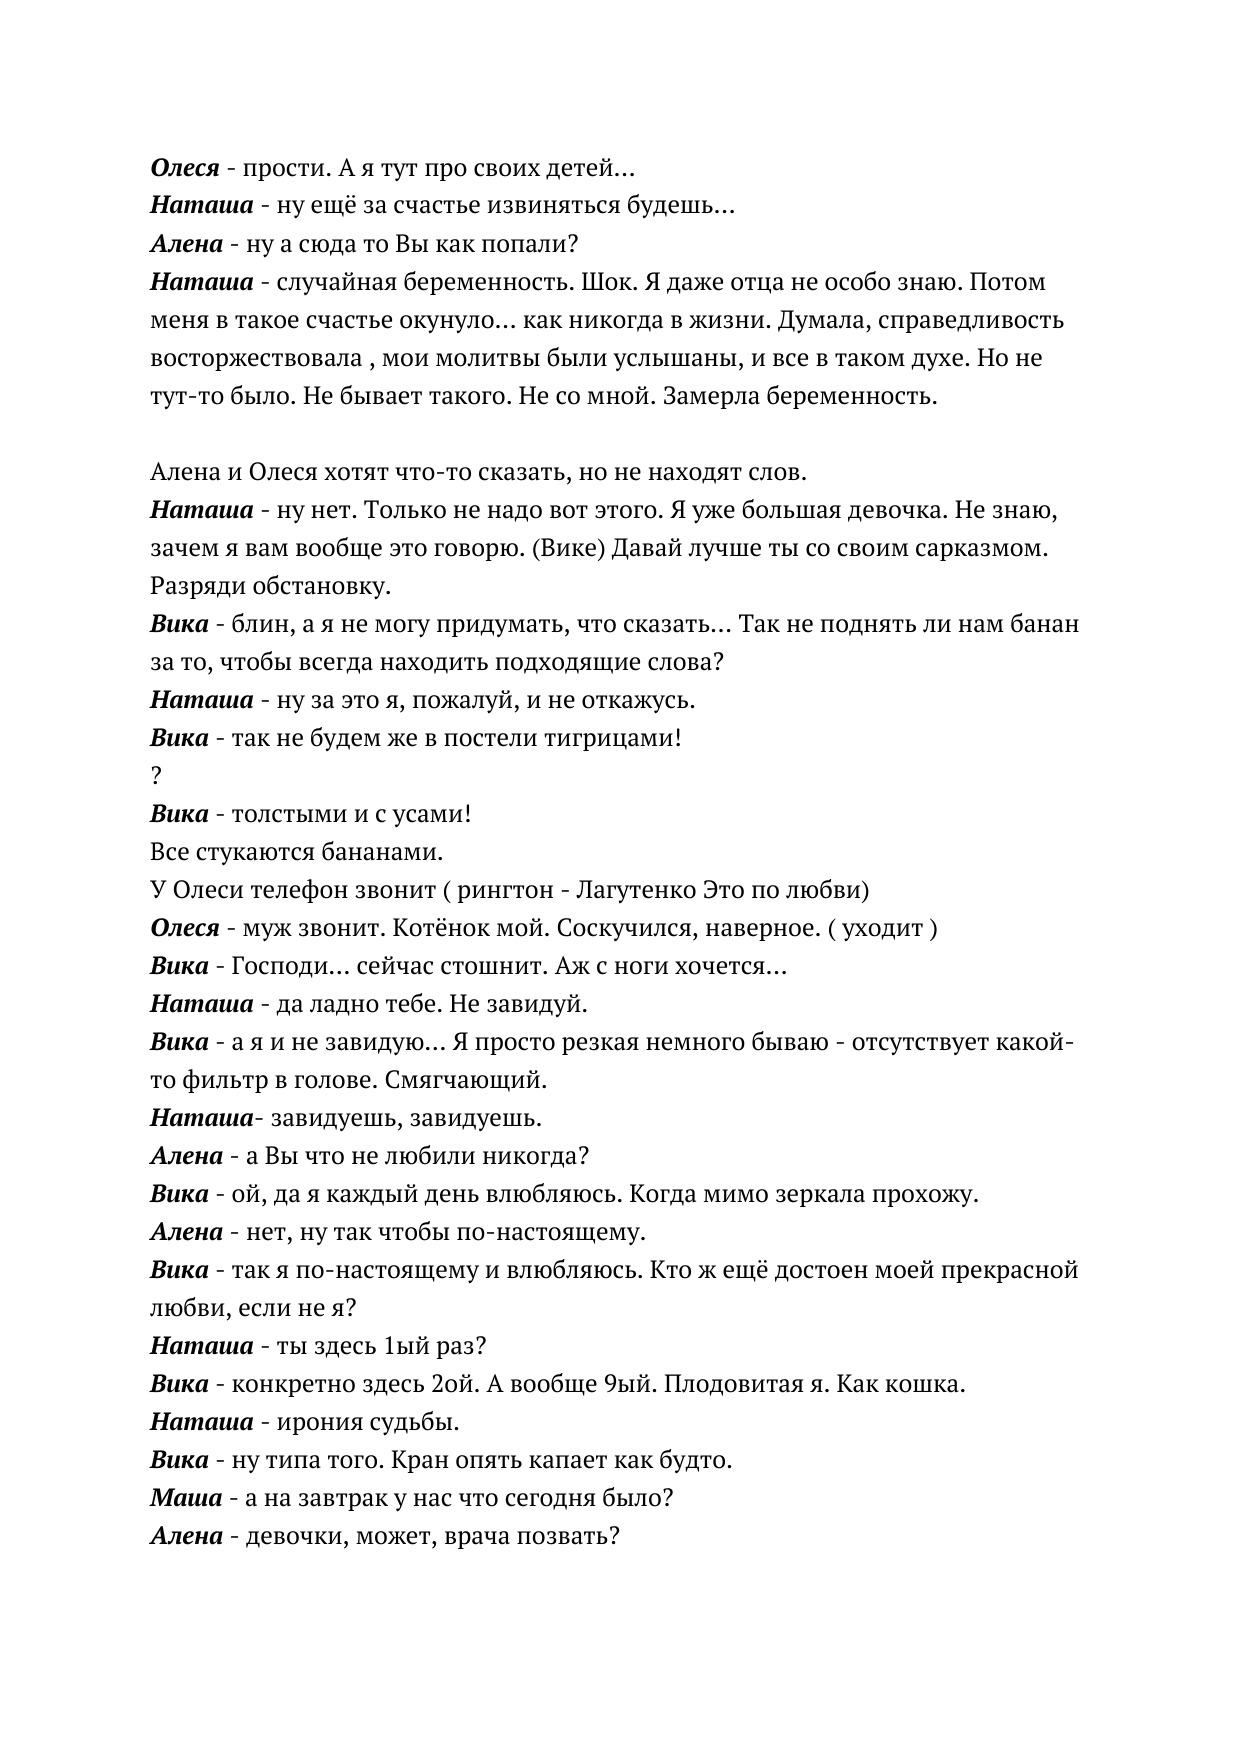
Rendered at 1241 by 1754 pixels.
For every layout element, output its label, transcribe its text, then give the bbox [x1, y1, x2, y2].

text Все стукаются бананами. [150, 834, 1090, 867]
text Вика - блин, а я не могу придумать, что сказать… Так не поднять ли нам банан за то, чтобы всегда находить подходящие слова? [150, 606, 1090, 677]
text Алена - а Вы что не любили никогда? [150, 1138, 1090, 1172]
text Вика - Господи… сейчас стошнит. Аж с ноги хочется… [150, 948, 1090, 982]
text Наташа - ну ещё за счастье извиняться будешь… [150, 188, 1090, 221]
text Наташа - ирония судьбы. [150, 1405, 1090, 1438]
text Вика - ой, да я каждый день влюбляюсь. Когда мимо зеркала прохожу. [150, 1177, 1090, 1210]
text Наташа- завидуешь, завидуешь. [150, 1101, 1090, 1134]
text Алена - ну а сюда то Вы как попали? [150, 226, 1090, 259]
text Вика - а я и не завидую… Я просто резкая немного бываю - отсутствует какой-то фильтр в голове. Смягчающий. [150, 1024, 1090, 1096]
text ? [150, 758, 1090, 791]
text Алена - нет, ну так чтобы по-настоящему. [150, 1214, 1090, 1248]
text Наташа - случайная беременность. Шок. Я даже отца не особо знаю. Потом меня в такое счастье окунуло… как никогда в жизни. Думала, справедливость восторжествовала , мои молитвы были услышаны, и все в таком духе. Но не тут-то было. Не бывает такого. Не со мной. Замерла беременность. [150, 264, 1090, 411]
text Алена - девочки, может, врача позвать? [150, 1519, 1090, 1552]
text Вика - так я по-настоящему и влюбляюсь. Кто ж ещё достоен моей прекрасной любви, если не я? [150, 1253, 1090, 1324]
text Наташа - ну нет. Только не надо вот этого. Я уже большая девочка. Не знаю, зачем я вам вообще это говорю. (Вике) Давай лучше ты со своим сарказмом. Разряди обстановку. [150, 492, 1090, 601]
text Вика - конкретно здесь 2ой. А вообще 9ый. Плодовитая я. Как кошка. [150, 1367, 1090, 1400]
text Вика - толстыми и с усами! [150, 796, 1090, 829]
text Маша - а на завтрак у нас что сегодня было? [150, 1481, 1090, 1514]
text Наташа - да ладно тебе. Не завидуй. [150, 986, 1090, 1019]
text Вика - так не будем же в постели тигрицами! [150, 720, 1090, 753]
text Олеся - муж звонит. Котёнок мой. Соскучился, наверное. ( уходит ) [150, 910, 1090, 943]
text Наташа - ты здесь 1ый раз? [150, 1329, 1090, 1362]
text У Олеси телефон звонит ( рингтон - Лагутенко Это по любви) [150, 872, 1090, 906]
text Вика - ну типа того. Кран опять капает как будто. [150, 1443, 1090, 1476]
text Наташа - ну за это я, пожалуй, и не откажусь. [150, 682, 1090, 715]
text Алена и Олеся хотят что-то сказать, но не находят слов. [150, 454, 1090, 487]
text Олеся - прости. А я тут про своих детей… [150, 150, 1090, 183]
